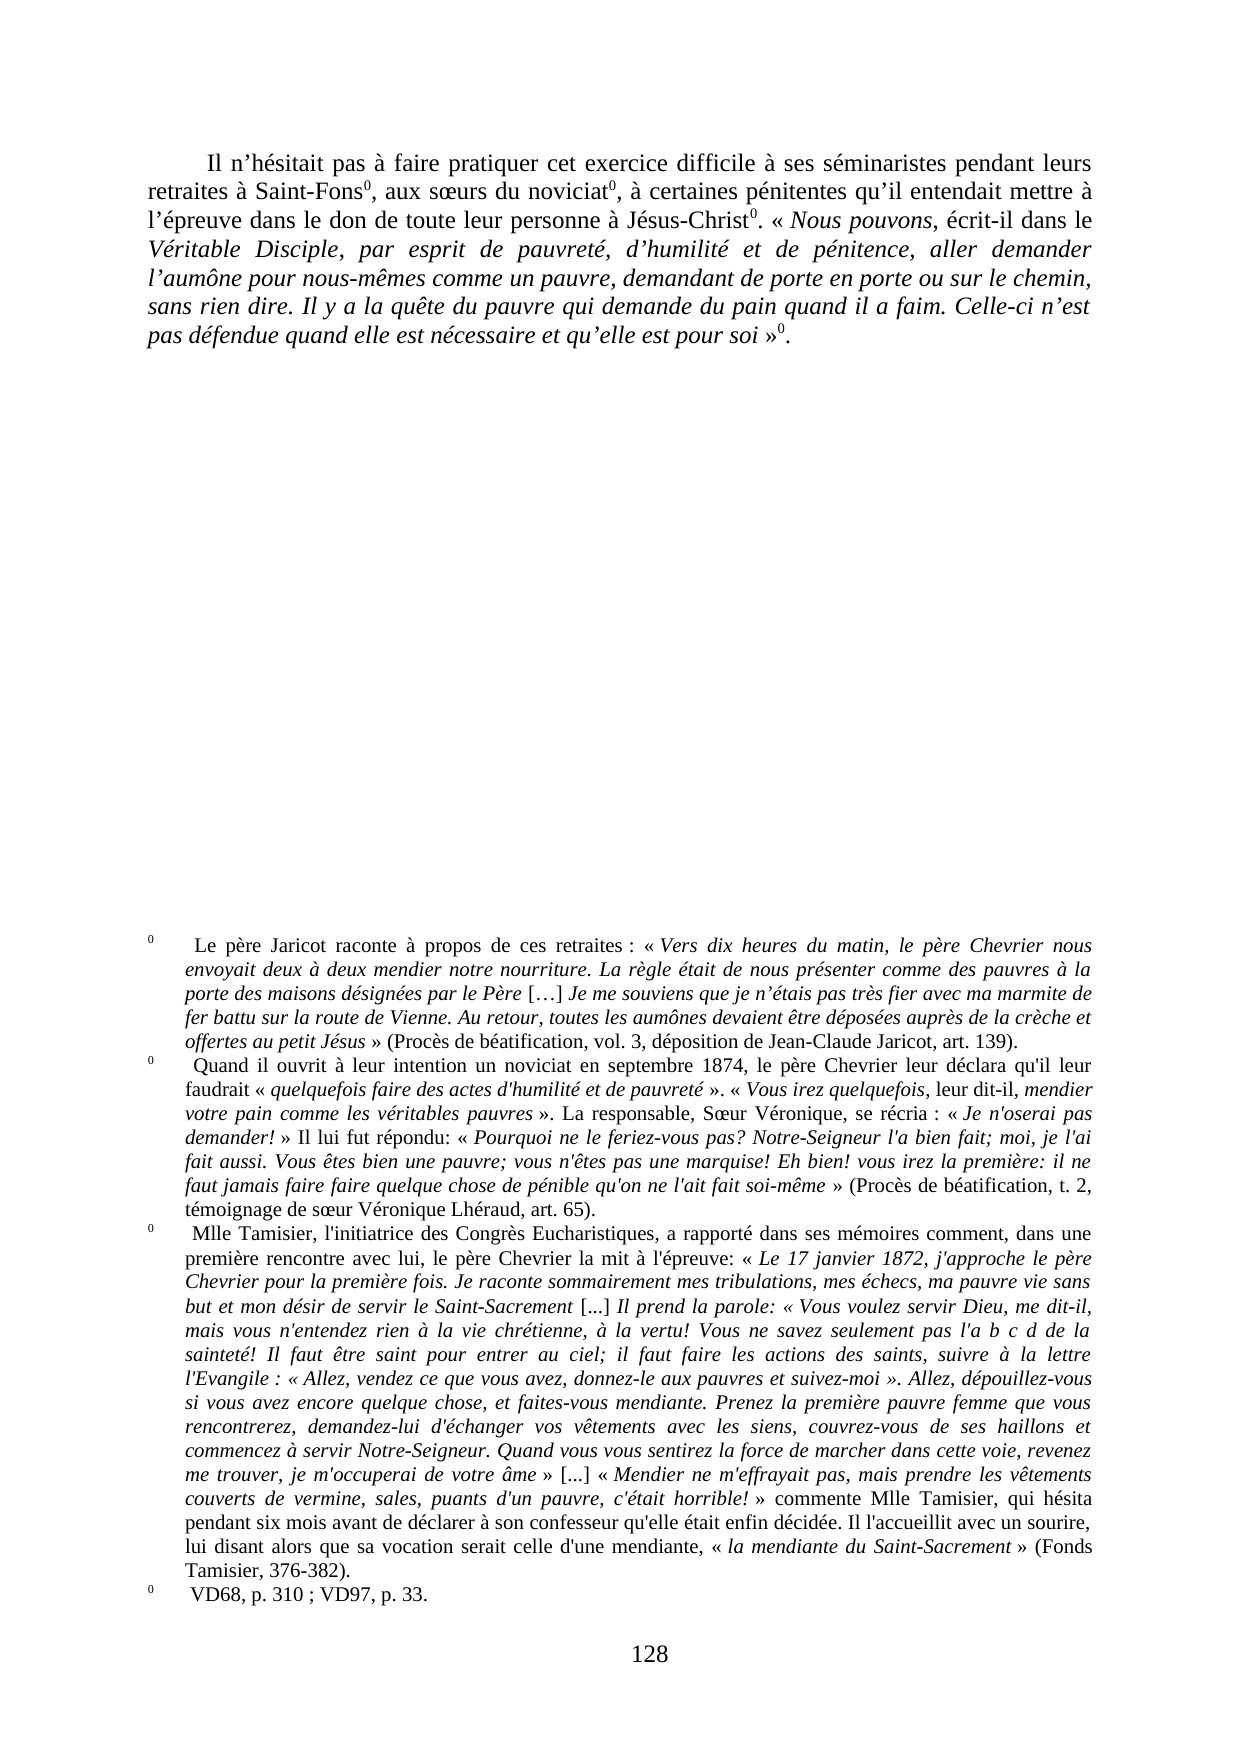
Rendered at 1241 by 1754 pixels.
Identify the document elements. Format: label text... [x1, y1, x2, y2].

text Il n’hésitait pas à faire pratiquer cet exercice difficile à ses séminaristes pendant leurs retraites à Saint-Fons, aux sœurs du noviciat, à certaines pénitentes qu’il entendait mettre à l’épreuve dans le don de toute leur personne à Jésus-Christ. « Nous pouvons, écrit-il dans le Véritable Disciple, par esprit de pauvreté, d’humilité et de pénitence, aller demander l’aumône pour nous-mêmes comme un pauvre, demandant de porte en porte ou sur le chemin, sans rien dire. Il y a la quête du pauvre qui demande du pain quand il a faim. Celle-ci n’est pas défendue quand elle est nécessaire et qu’elle est pour soi ». [148, 148, 1093, 349]
